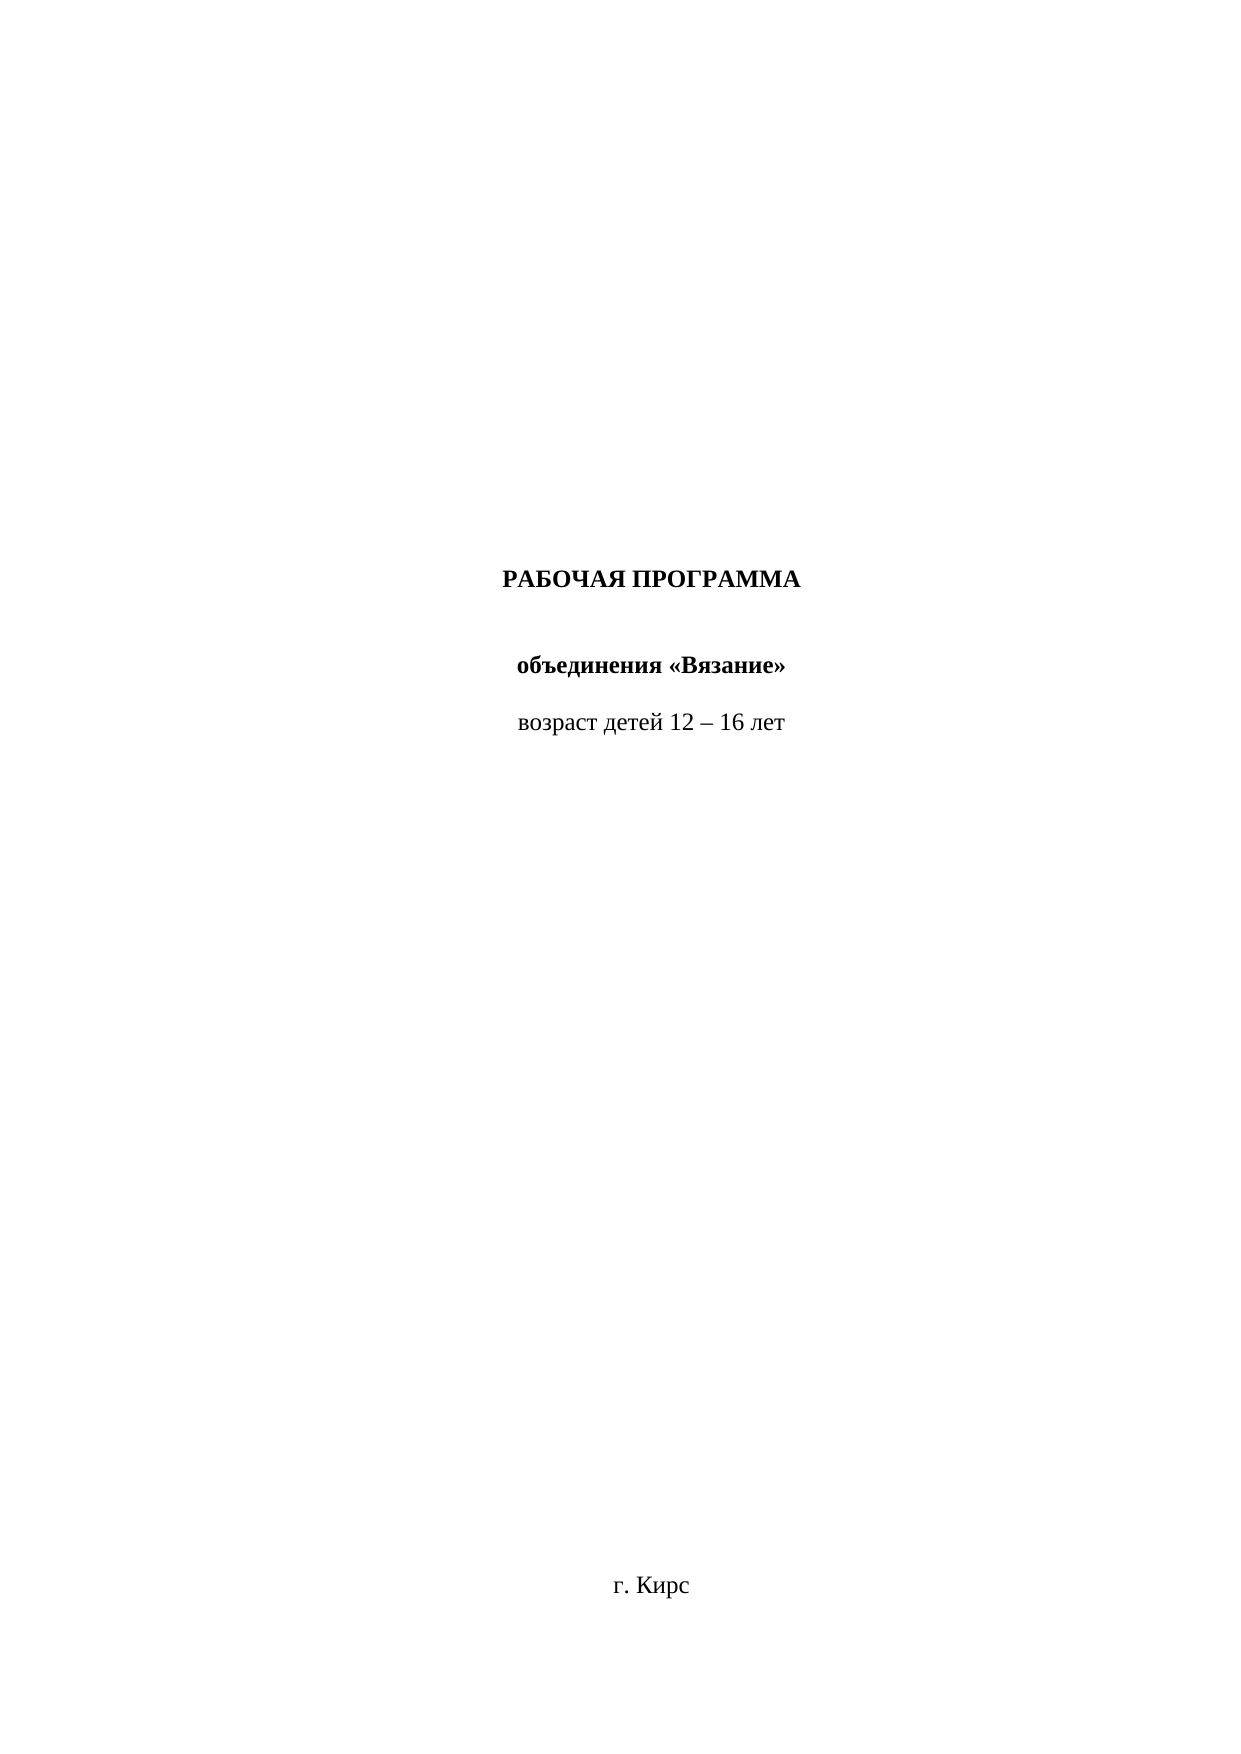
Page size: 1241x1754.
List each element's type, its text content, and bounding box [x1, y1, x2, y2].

text г. Кирс [75, 1570, 1165, 1599]
text объединения «Вязание» [75, 650, 1165, 679]
text РАБОЧАЯ ПРОГРАММА [75, 564, 1165, 592]
text возраст детей 12 – 16 лет [75, 707, 1165, 736]
